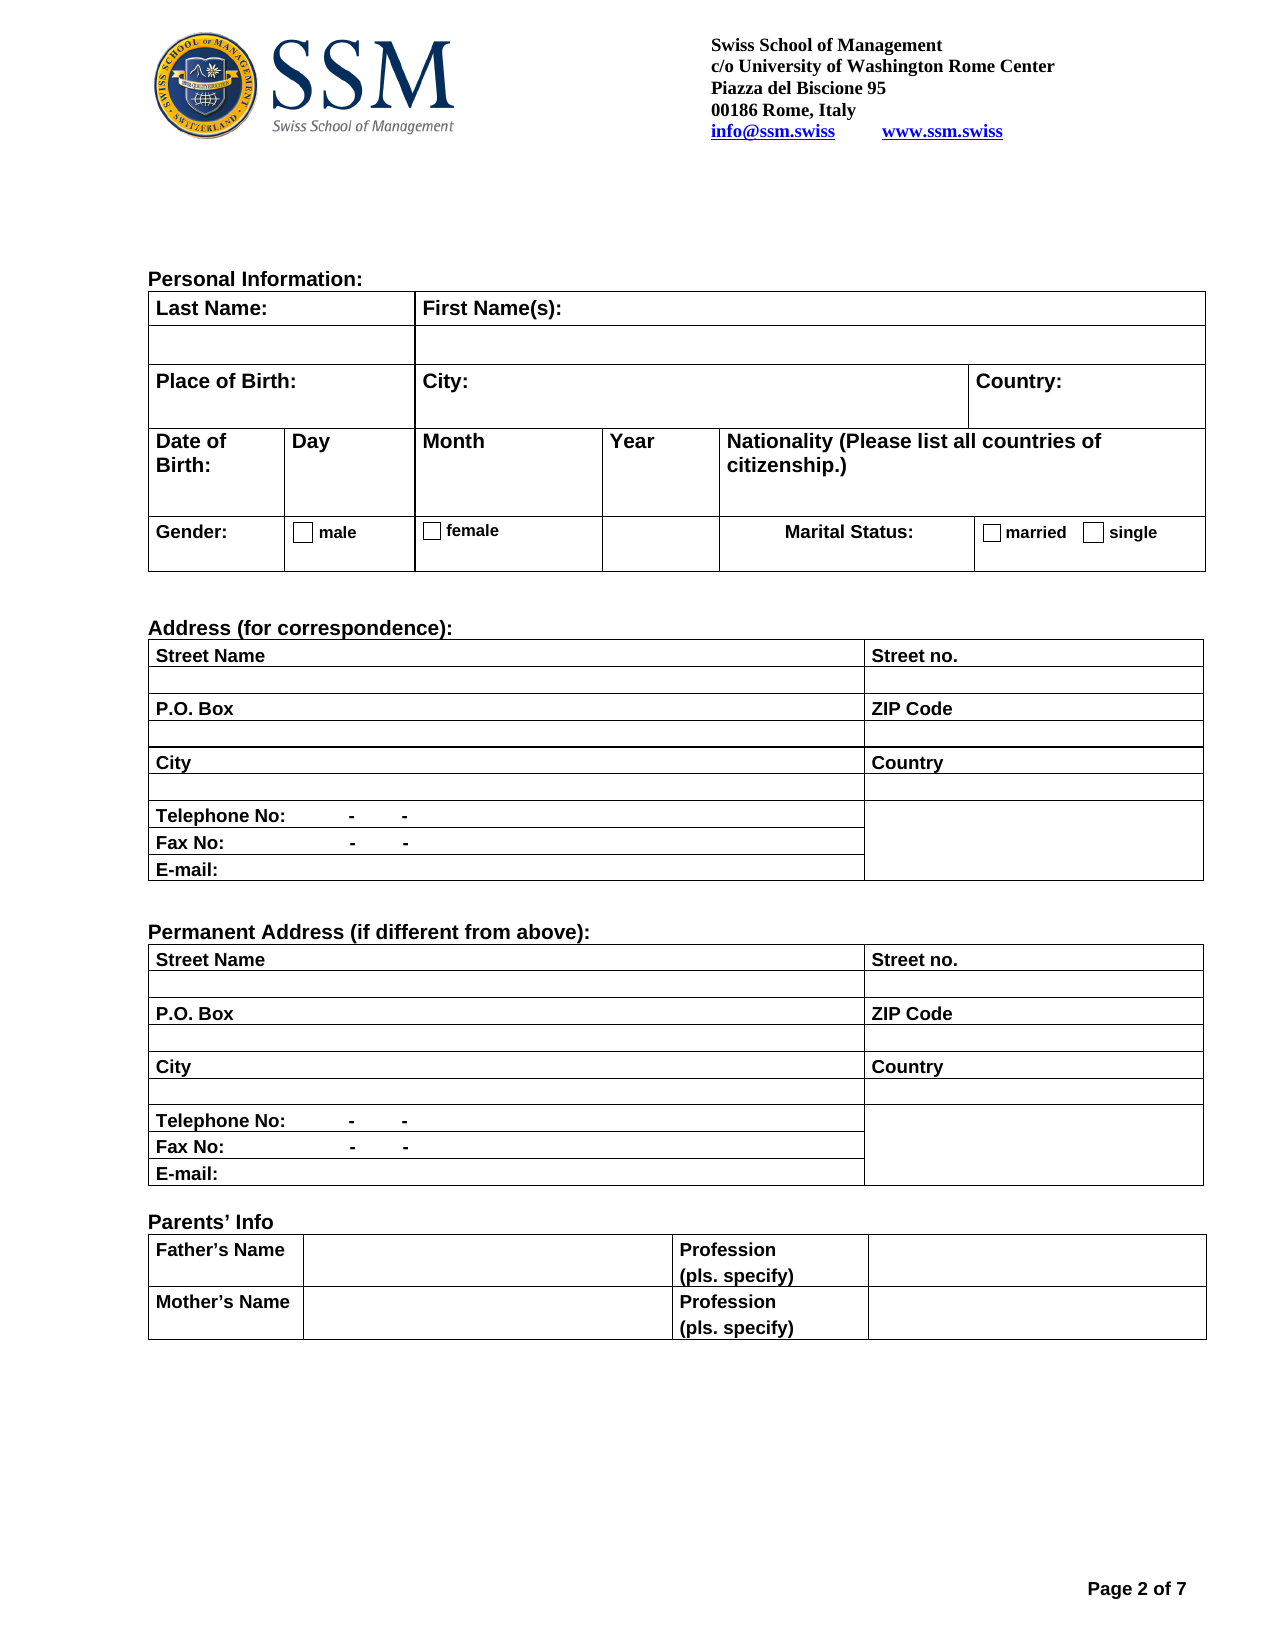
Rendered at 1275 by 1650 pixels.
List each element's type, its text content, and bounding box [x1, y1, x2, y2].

table_cell [865, 667, 1203, 693]
table_cell Marital Status: [720, 517, 974, 571]
table_header Father’s Name [149, 1235, 303, 1286]
table_cell [416, 326, 1205, 363]
table_cell [865, 971, 1203, 997]
table_header Profession (pls. specify) [673, 1235, 868, 1286]
table_cell Year [603, 429, 719, 516]
table_cell Gender: [149, 517, 284, 571]
table_header Street Name [149, 945, 864, 970]
table_cell [149, 326, 414, 363]
table_cell Fax No: - - [149, 828, 864, 853]
table_header Street no. [865, 945, 1203, 970]
table_cell [149, 774, 864, 800]
table_cell [603, 517, 719, 571]
table_cell [149, 971, 864, 997]
table_cell [149, 721, 864, 746]
table_cell Fax No: - - [149, 1132, 864, 1158]
table_cell [304, 1287, 672, 1338]
table_cell [865, 1105, 1203, 1184]
table_header Street Name [149, 640, 864, 666]
table_cell [865, 1025, 1203, 1051]
table_cell female [416, 517, 602, 571]
table_cell [149, 1025, 864, 1051]
table_cell married single [975, 517, 1205, 571]
table_cell male [285, 517, 414, 571]
table_cell Telephone No: - - [149, 801, 864, 827]
table_cell E-mail: [149, 1159, 864, 1184]
table_header [304, 1235, 672, 1286]
table_cell [865, 721, 1203, 746]
table_cell Date of Birth: [149, 429, 284, 516]
table_cell [869, 1287, 1206, 1338]
table_header Street no. [865, 640, 1203, 666]
table_cell Day [285, 429, 414, 516]
table_cell P.O. Box [149, 998, 864, 1024]
table_cell [865, 774, 1203, 800]
table_header First Name(s): [416, 292, 1205, 325]
table_cell City [149, 1052, 864, 1077]
subtitle Parents’ Info [148, 1209, 1186, 1233]
table_cell P.O. Box [149, 694, 864, 720]
table_header Last Name: [149, 292, 414, 325]
table_cell Nationality (Please list all countries of citizenship.) [720, 429, 1205, 516]
table_cell Country [865, 1052, 1203, 1077]
table_cell ZIP Code [865, 694, 1203, 720]
table_cell ZIP Code [865, 998, 1203, 1024]
table_cell Mother’s Name [149, 1287, 303, 1338]
table_cell Country [865, 748, 1203, 773]
table_cell [149, 667, 864, 693]
table_cell Place of Birth: [149, 365, 414, 428]
table_cell Telephone No: - - [149, 1105, 864, 1131]
text Personal Information: [148, 267, 1186, 291]
table_cell [865, 1079, 1203, 1104]
table_cell Month [416, 429, 602, 516]
picture [147, 29, 462, 142]
table_cell E-mail: [149, 855, 864, 880]
table_cell [149, 1079, 864, 1104]
table_cell [865, 801, 1203, 880]
text Address (for correspondence): [148, 615, 1186, 639]
table_cell Profession (pls. specify) [673, 1287, 868, 1338]
table_cell Country: [969, 365, 1205, 428]
table_cell City [149, 748, 864, 773]
table_header [869, 1235, 1206, 1286]
text Permanent Address (if different from above): [148, 920, 1186, 944]
table_cell City: [416, 365, 968, 428]
